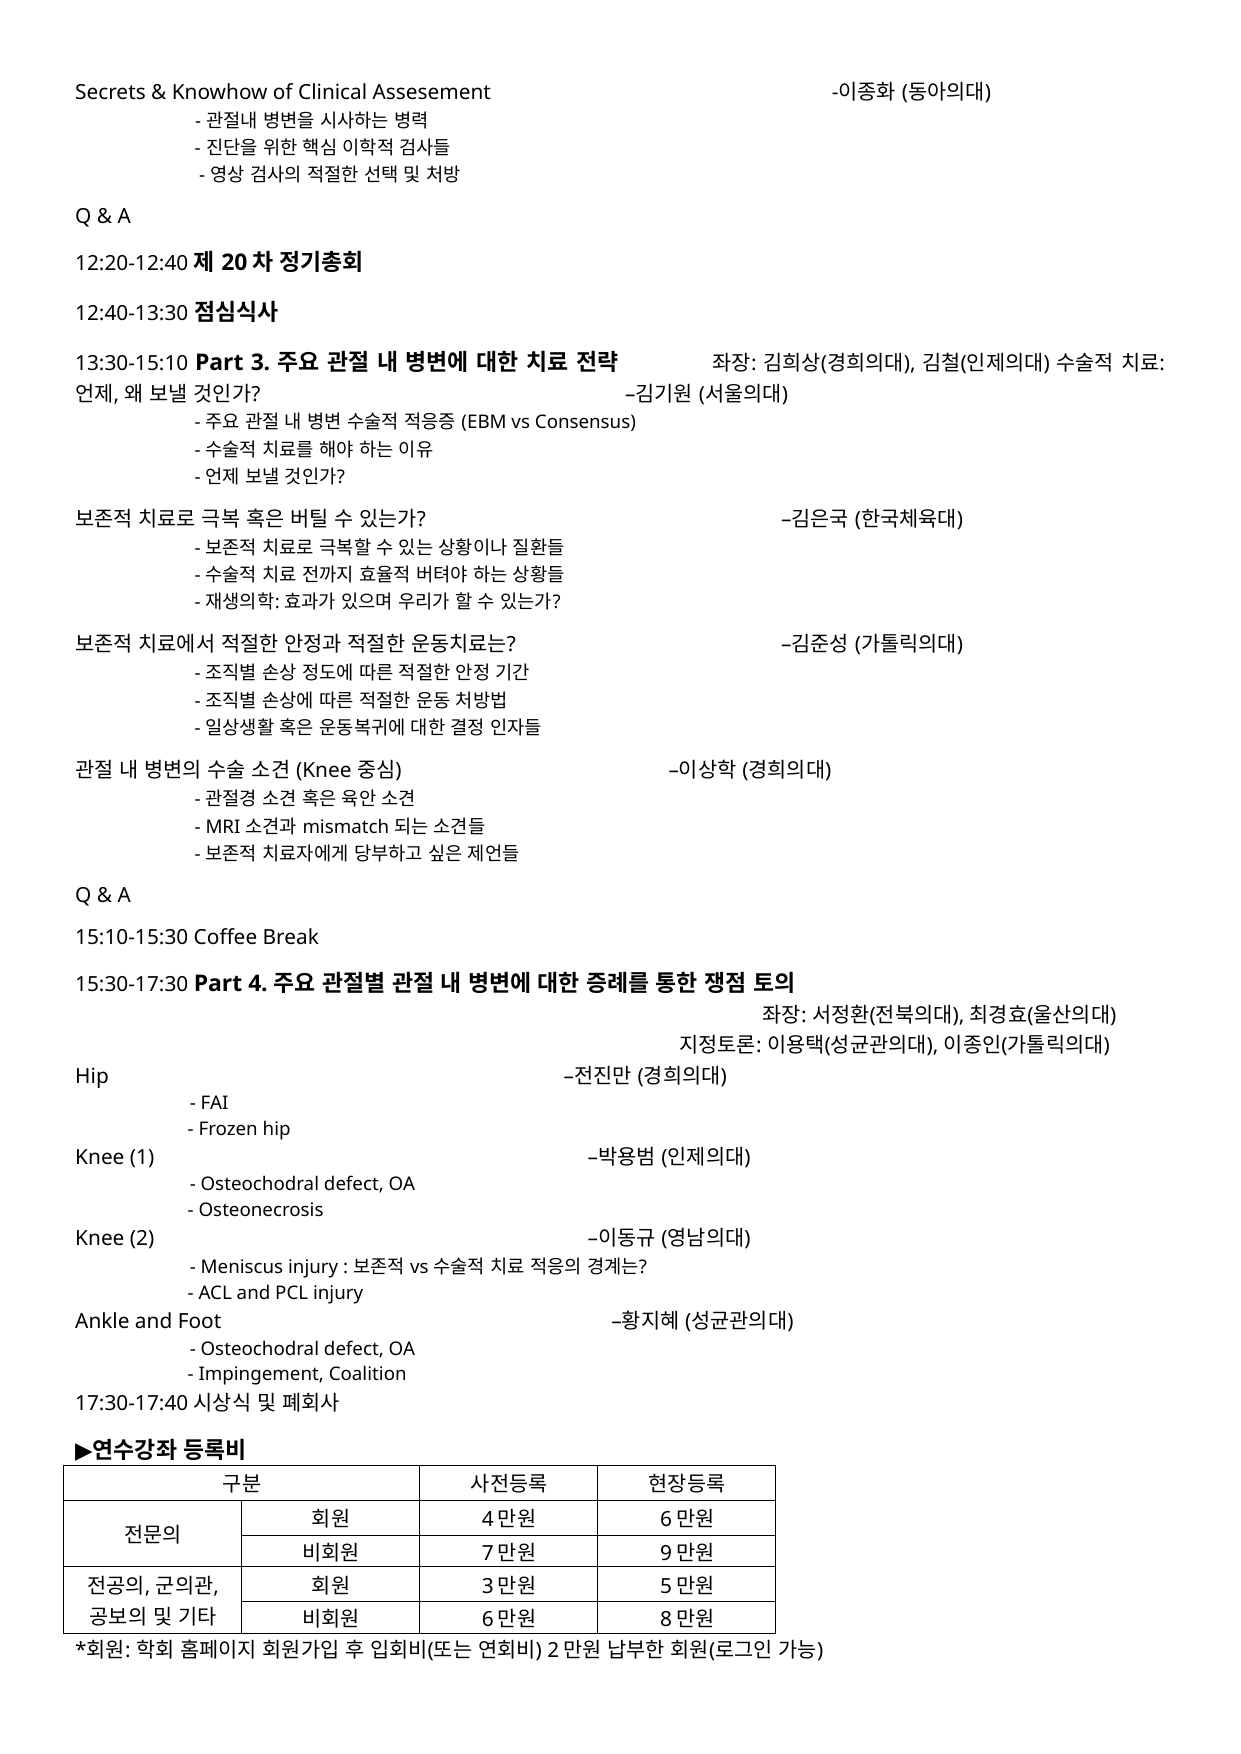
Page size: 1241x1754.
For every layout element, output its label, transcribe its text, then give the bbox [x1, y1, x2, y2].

text Ankle and Foot –황지혜 (성균관의대) [75, 1305, 1165, 1335]
text Secrets & Knowhow of Clinical Assesement -이종화 (동아의대) [75, 75, 1165, 105]
table_cell 전문의 [64, 1501, 241, 1566]
table_cell 4만원 [420, 1501, 597, 1535]
table_header 현장등록 [598, 1466, 775, 1500]
text - 언제 보낼 것인가? [189, 462, 1165, 489]
table_cell 9만원 [598, 1536, 775, 1566]
table_header 구분 [64, 1466, 419, 1500]
table_cell 6만원 [598, 1501, 775, 1535]
table_cell 7만원 [420, 1536, 597, 1566]
table_cell 회원 [242, 1501, 419, 1535]
text 보존적 치료로 극복 혹은 버틸 수 있는가? –김은국 (한국체육대) [75, 502, 1165, 533]
text - Impingement, Coalition [75, 1361, 1165, 1386]
text - 보존적 치료로 극복할 수 있는 상황이나 질환들 [189, 533, 1165, 560]
text - 보존적 치료자에게 당부하고 싶은 제언들 [189, 838, 1165, 866]
text - 주요 관절 내 병변 수술적 적응증 (EBM vs Consensus) [189, 407, 1165, 434]
text Hip –전진만 (경희의대) [75, 1059, 1165, 1089]
text 12:20-12:40 제 20차 정기총회 [75, 244, 1165, 277]
text 관절 내 병변의 수술 소견 (Knee 중심) –이상학 (경희의대) [75, 754, 1165, 784]
text - 관절내 병변을 시사하는 병력 [189, 105, 1165, 132]
text - Osteonecrosis [75, 1196, 1165, 1222]
text 15:10-15:30 Coffee Break [75, 922, 1165, 951]
text - 수술적 치료 전까지 효율적 버텨야 하는 상황들 [189, 560, 1165, 587]
table_cell 6만원 [420, 1602, 597, 1632]
text *회원: 학회 홈페이지 회원가입 후 입회비(또는 연회비) 2만원 납부한 회원(로그인 가능) [75, 1633, 1165, 1664]
text 좌장: 서정환(전북의대), 최경효(울산의대) [75, 998, 1165, 1029]
text - 일상생활 혹은 운동복귀에 대한 결정 인자들 [189, 712, 1165, 739]
table_cell 5만원 [598, 1567, 775, 1601]
table_cell 3만원 [420, 1567, 597, 1601]
text - Meniscus injury : 보존적 vs 수술적 치료 적응의 경계는? [189, 1252, 1165, 1279]
text 15:30-17:30 Part 4. 주요 관절별 관절 내 병변에 대한 증례를 통한 쟁점 토의 [75, 965, 1165, 998]
text - 조직별 손상에 따른 적절한 운동 처방법 [189, 685, 1165, 712]
text - Osteochodral defect, OA [189, 1171, 1165, 1196]
text Q & A [75, 880, 1165, 908]
text 17:30-17:40 시상식 및 폐회사 [75, 1386, 1165, 1416]
text - Frozen hip [75, 1115, 1165, 1140]
text - 재생의학: 효과가 있으며 우리가 할 수 있는가? [189, 587, 1165, 614]
table_header 사전등록 [420, 1466, 597, 1500]
text Knee (2) –이동규 (영남의대) [75, 1222, 1165, 1252]
text 13:30-15:10 Part 3. 주요 관절 내 병변에 대한 치료 전략 좌장: 김희상(경희의대), 김철(인제의대) 수술적 치료: 언제, 왜 보낼 것인가? –김기원 (서울의대) [75, 343, 1165, 407]
table_cell 회원 [242, 1567, 419, 1601]
text - 관절경 소견 혹은 육안 소견 [189, 784, 1165, 811]
text ▶연수강좌 등록비 [75, 1431, 1165, 1465]
text - 진단을 위한 핵심 이학적 검사들 [189, 132, 1165, 160]
text Knee (1) –박용범 (인제의대) [75, 1140, 1165, 1171]
text - Osteochodral defect, OA [189, 1335, 1165, 1361]
text - 수술적 치료를 해야 하는 이유 [189, 434, 1165, 462]
text 지정토론: 이용택(성균관의대), 이종인(가톨릭의대) [75, 1029, 1165, 1059]
text - FAI [189, 1089, 1165, 1115]
table_cell 전공의, 군의관, 공보의 및 기타 [64, 1567, 241, 1632]
table_cell 비회원 [242, 1602, 419, 1632]
text 보존적 치료에서 적절한 안정과 적절한 운동치료는? –김준성 (가톨릭의대) [75, 628, 1165, 658]
text - ACL and PCL injury [75, 1279, 1165, 1305]
text - 조직별 손상 정도에 따른 적절한 안정 기간 [189, 658, 1165, 685]
text Q & A [75, 201, 1165, 229]
text 12:40-13:30 점심식사 [75, 294, 1165, 327]
text - 영상 검사의 적절한 선택 및 처방 [189, 160, 1165, 187]
text - MRI 소견과 mismatch 되는 소견들 [189, 811, 1165, 838]
table_cell 비회원 [242, 1536, 419, 1566]
table_cell 8만원 [598, 1602, 775, 1632]
